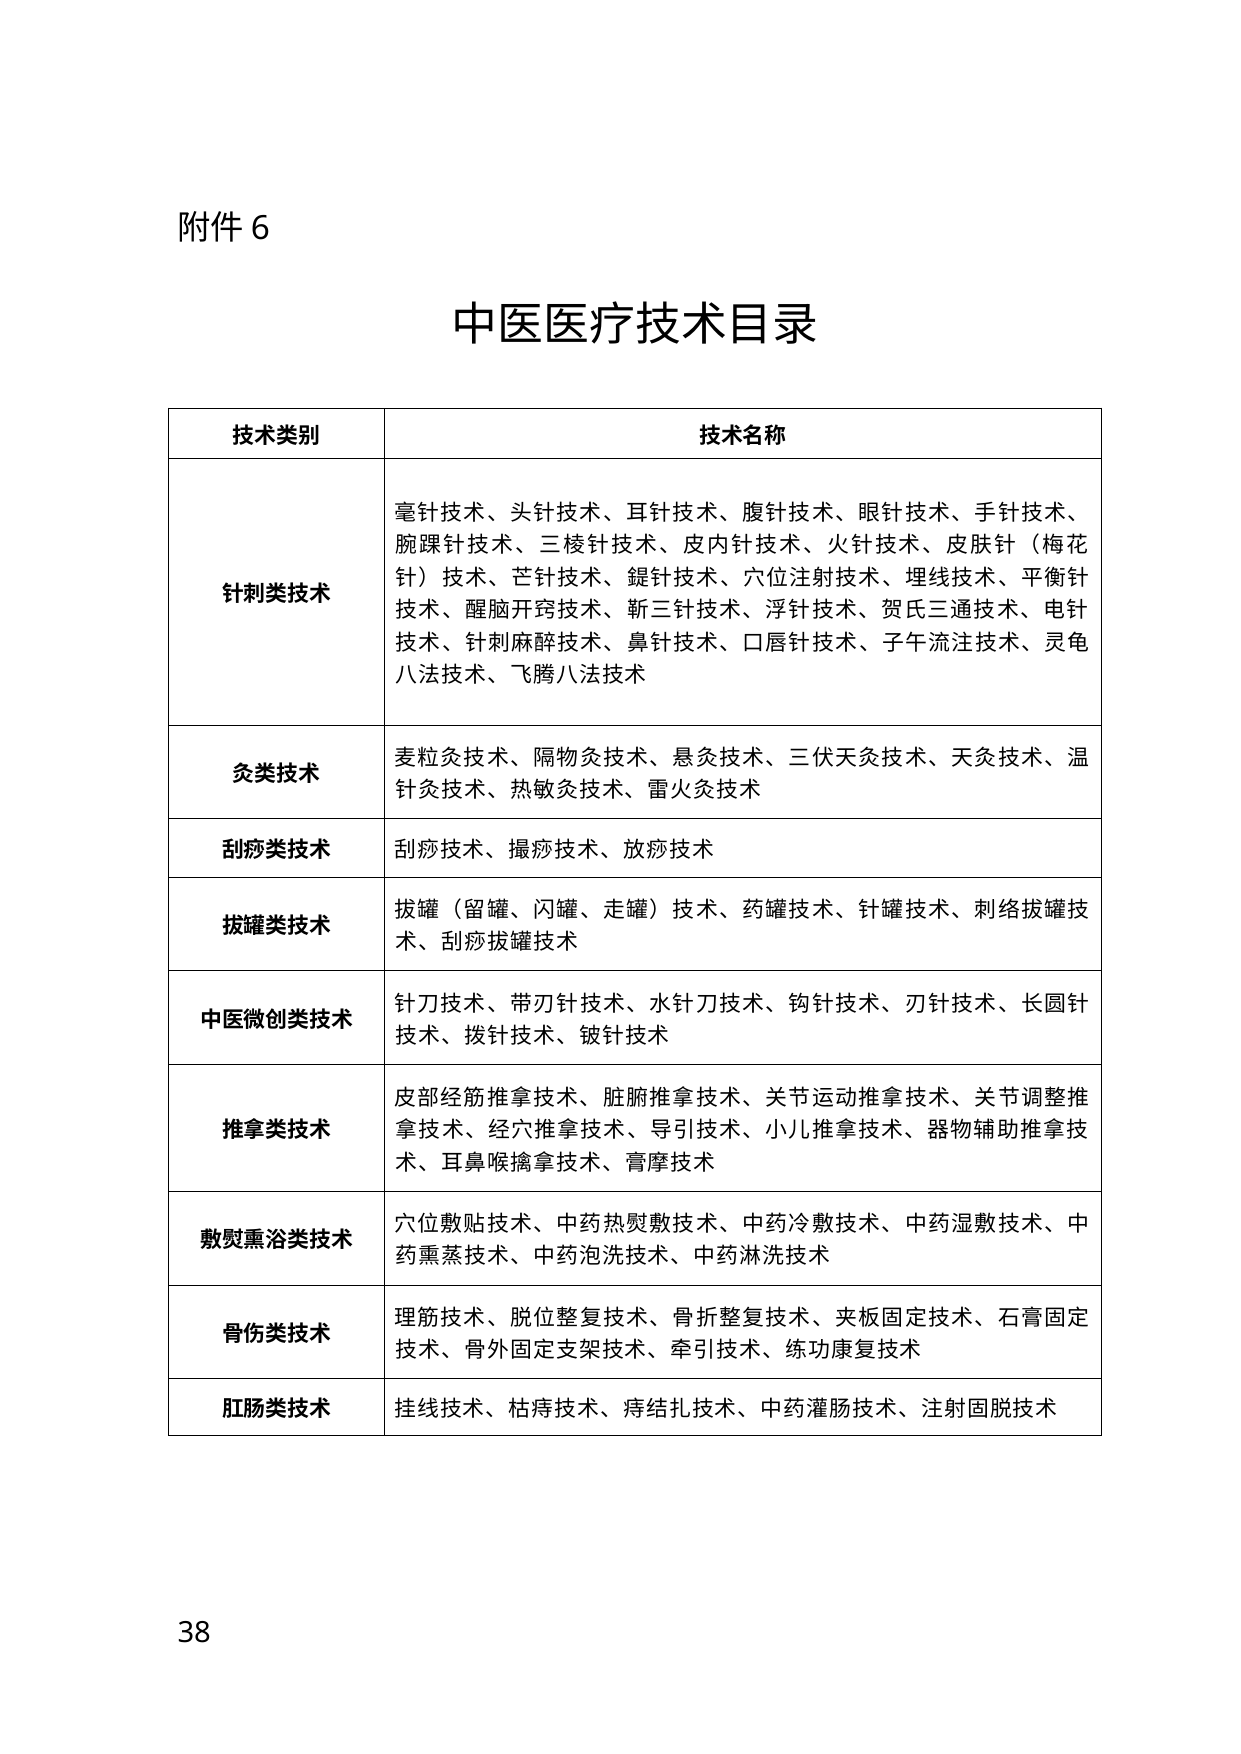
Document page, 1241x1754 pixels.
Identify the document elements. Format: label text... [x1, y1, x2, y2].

table_cell 针刺类技术 [169, 459, 384, 725]
table_cell 拔罐类技术 [169, 878, 384, 970]
table_cell 肛肠类技术 [169, 1379, 384, 1434]
table_header 技术类别 [169, 409, 384, 458]
table_cell 麦粒灸技术、隔物灸技术、悬灸技术、三伏天灸技术、天灸技术、温针灸技术、热敏灸技术、雷火灸技术 [385, 726, 1101, 817]
table_cell 推拿类技术 [169, 1065, 384, 1191]
table_cell 拔罐（留罐、闪罐、走罐）技术、药罐技术、针罐技术、刺络拔罐技术、刮痧拔罐技术 [385, 878, 1101, 970]
table_cell 皮部经筋推拿技术、脏腑推拿技术、关节运动推拿技术、关节调整推拿技术、经穴推拿技术、导引技术、小儿推拿技术、器物辅助推拿技术、耳鼻喉擒拿技术、膏摩技术 [385, 1065, 1101, 1191]
table_cell 中医微创类技术 [169, 971, 384, 1064]
table_cell 毫针技术、头针技术、耳针技术、腹针技术、眼针技术、手针技术、腕踝针技术、三棱针技术、皮内针技术、火针技术、皮肤针（梅花针）技术、芒针技术、鍉针技术、穴位注射技术、埋线技术、平衡针技术、醒脑开窍技术、靳三针技术、浮针技术、贺氏三通技术、电针技术、针刺麻醉技术、鼻针技术、口唇针技术、子午流注技术、灵龟八法技术、飞腾八法技术 [385, 459, 1101, 725]
table_cell 理筋技术、脱位整复技术、骨折整复技术、夹板固定技术、石膏固定技术、骨外固定支架技术、牵引技术、练功康复技术 [385, 1286, 1101, 1378]
table_cell 骨伤类技术 [169, 1286, 384, 1378]
table_header 技术名称 [385, 409, 1101, 458]
table_cell 针刀技术、带刃针技术、水针刀技术、钩针技术、刃针技术、长圆针技术、拨针技术、铍针技术 [385, 971, 1101, 1064]
table_cell 穴位敷贴技术、中药热熨敷技术、中药冷敷技术、中药湿敷技术、中药熏蒸技术、中药泡洗技术、中药淋洗技术 [385, 1192, 1101, 1284]
table_cell 挂线技术、枯痔技术、痔结扎技术、中药灌肠技术、注射固脱技术 [385, 1379, 1101, 1434]
text 中医医疗技术目录 [177, 282, 1092, 355]
table_cell 刮痧技术、撮痧技术、放痧技术 [385, 819, 1101, 877]
text 附件6 [177, 193, 1092, 251]
table_cell 刮痧类技术 [169, 819, 384, 877]
table_cell 灸类技术 [169, 726, 384, 817]
table_cell 敷熨熏浴类技术 [169, 1192, 384, 1284]
